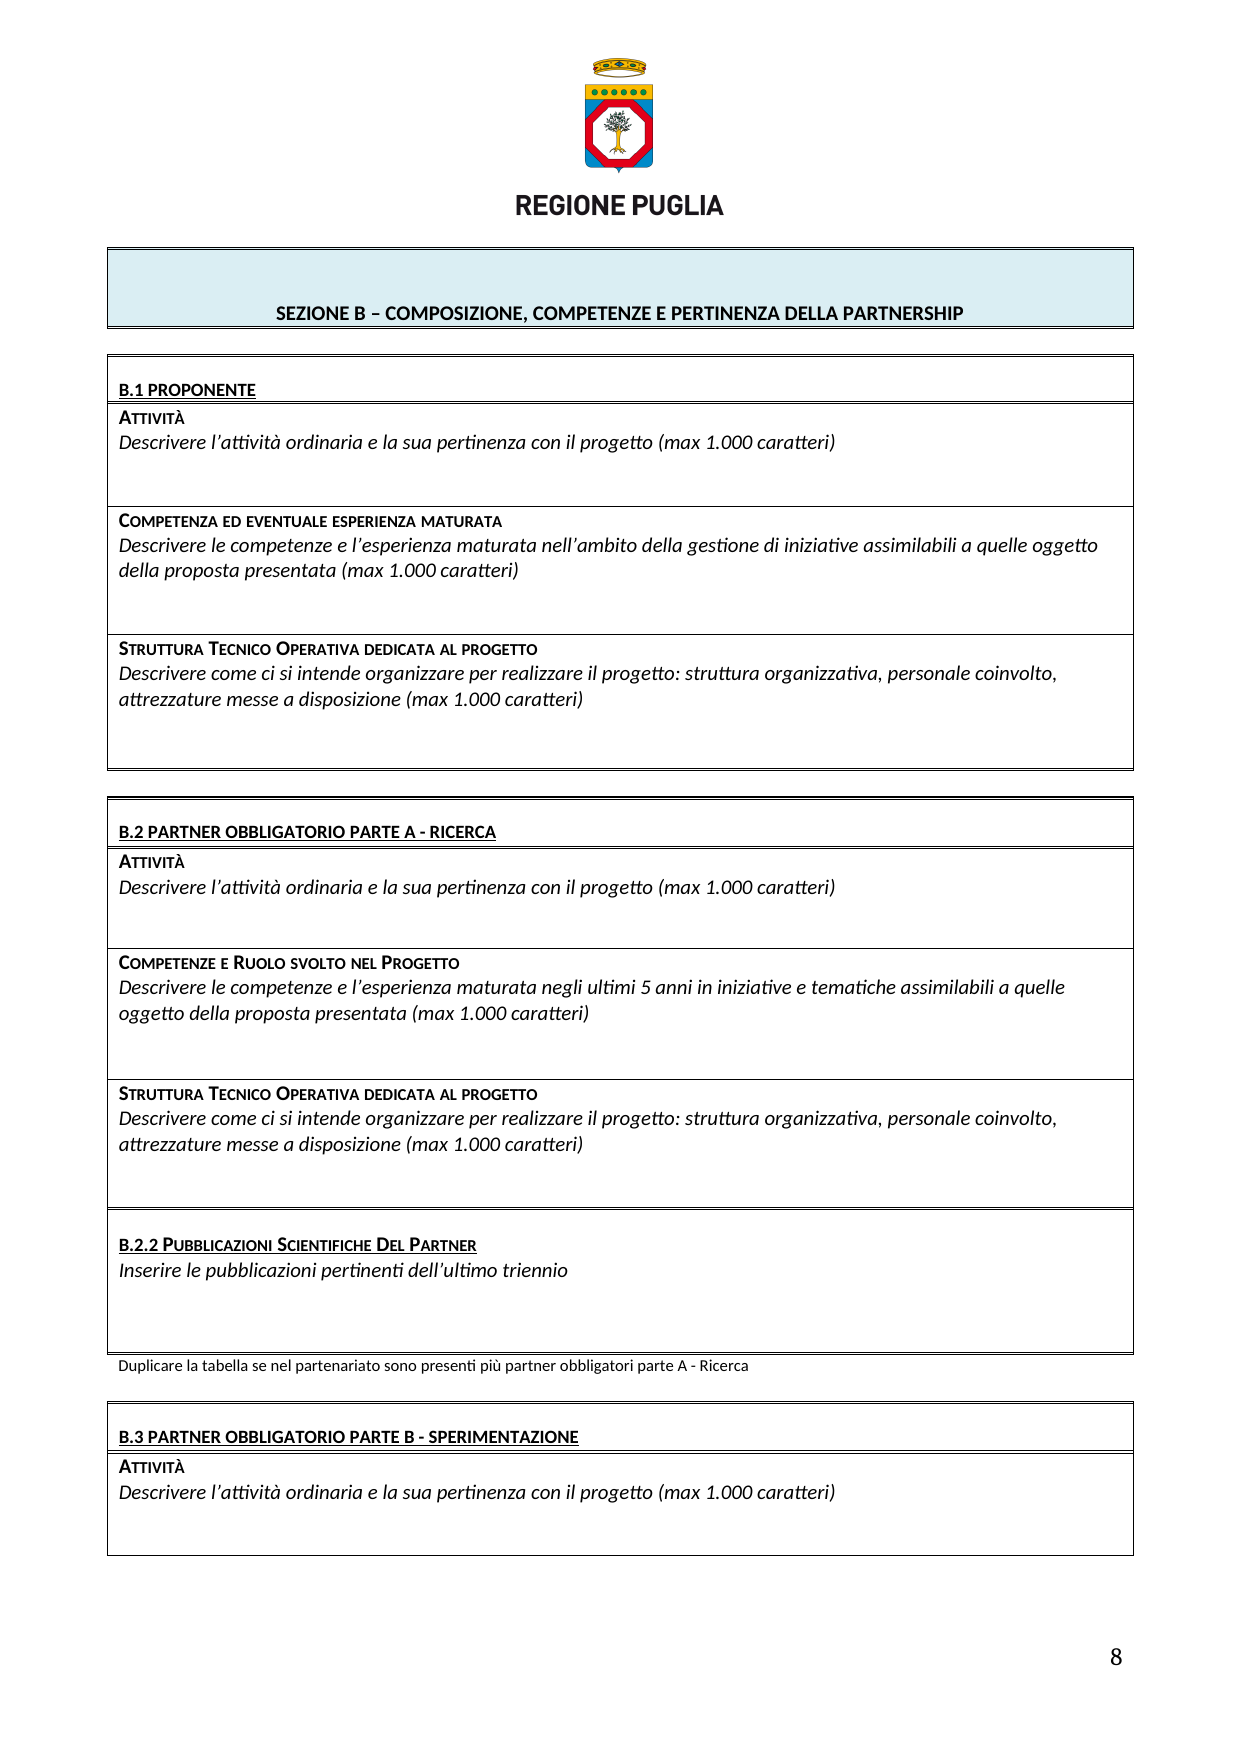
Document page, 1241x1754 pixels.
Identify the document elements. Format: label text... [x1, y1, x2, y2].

table_cell Attività Descrivere l’attività ordinaria e la sua pertinenza con il progetto (max 1.000 caratteri) [108, 404, 1133, 506]
table_header B.1 PROPONENTE [108, 357, 1133, 401]
table_cell Attività Descrivere l’attività ordinaria e la sua pertinenza con il progetto (max 1.000 caratteri) [108, 1454, 1133, 1555]
table_cell Inserire le pubblicazioni pertinenti dell’ultimo triennio [108, 1258, 1133, 1352]
table_header B.2 PARTNER OBBLIGATORIO PARTE A - RICERCA [108, 800, 1133, 846]
table_header SEZIONE B – COMPOSIZIONE, COMPETENZE E PERTINENZA DELLA PARTNERSHIP [108, 250, 1133, 326]
picture [513, 53, 727, 219]
table_cell B.2.2 Pubblicazioni Scientifiche Del Partner [108, 1210, 1133, 1257]
table_cell Competenza ed eventuale esperienza maturata Descrivere le competenze e l’esperienza maturata nell’ambito della gestione di iniziative assimilabili a quelle oggetto della proposta presentata (max 1.000 caratteri) [108, 507, 1133, 634]
table_header B.3 PARTNER OBBLIGATORIO PARTE B - SPERIMENTAZIONE [108, 1404, 1133, 1450]
table_cell Attività Descrivere l’attività ordinaria e la sua pertinenza con il progetto (max 1.000 caratteri) [108, 849, 1133, 948]
table_cell Struttura Tecnico Operativa dedicata al progetto Descrivere come ci si intende organizzare per realizzare il progetto: struttura organizzativa, personale coinvolto, attrezzature messe a disposizione (max 1.000 caratteri) [108, 1080, 1133, 1207]
table_cell Struttura Tecnico Operativa dedicata al progetto Descrivere come ci si intende organizzare per realizzare il progetto: struttura organizzativa, personale coinvolto, attrezzature messe a disposizione (max 1.000 caratteri) [108, 635, 1133, 768]
table_cell Competenze e Ruolo svolto nel Progetto Descrivere le competenze e l’esperienza maturata negli ultimi 5 anni in iniziative e tematiche assimilabili a quelle oggetto della proposta presentata (max 1.000 caratteri) [108, 949, 1133, 1079]
text Duplicare la tabella se nel partenariato sono presenti più partner obbligatori parte A - Ricerca [118, 1355, 1122, 1376]
